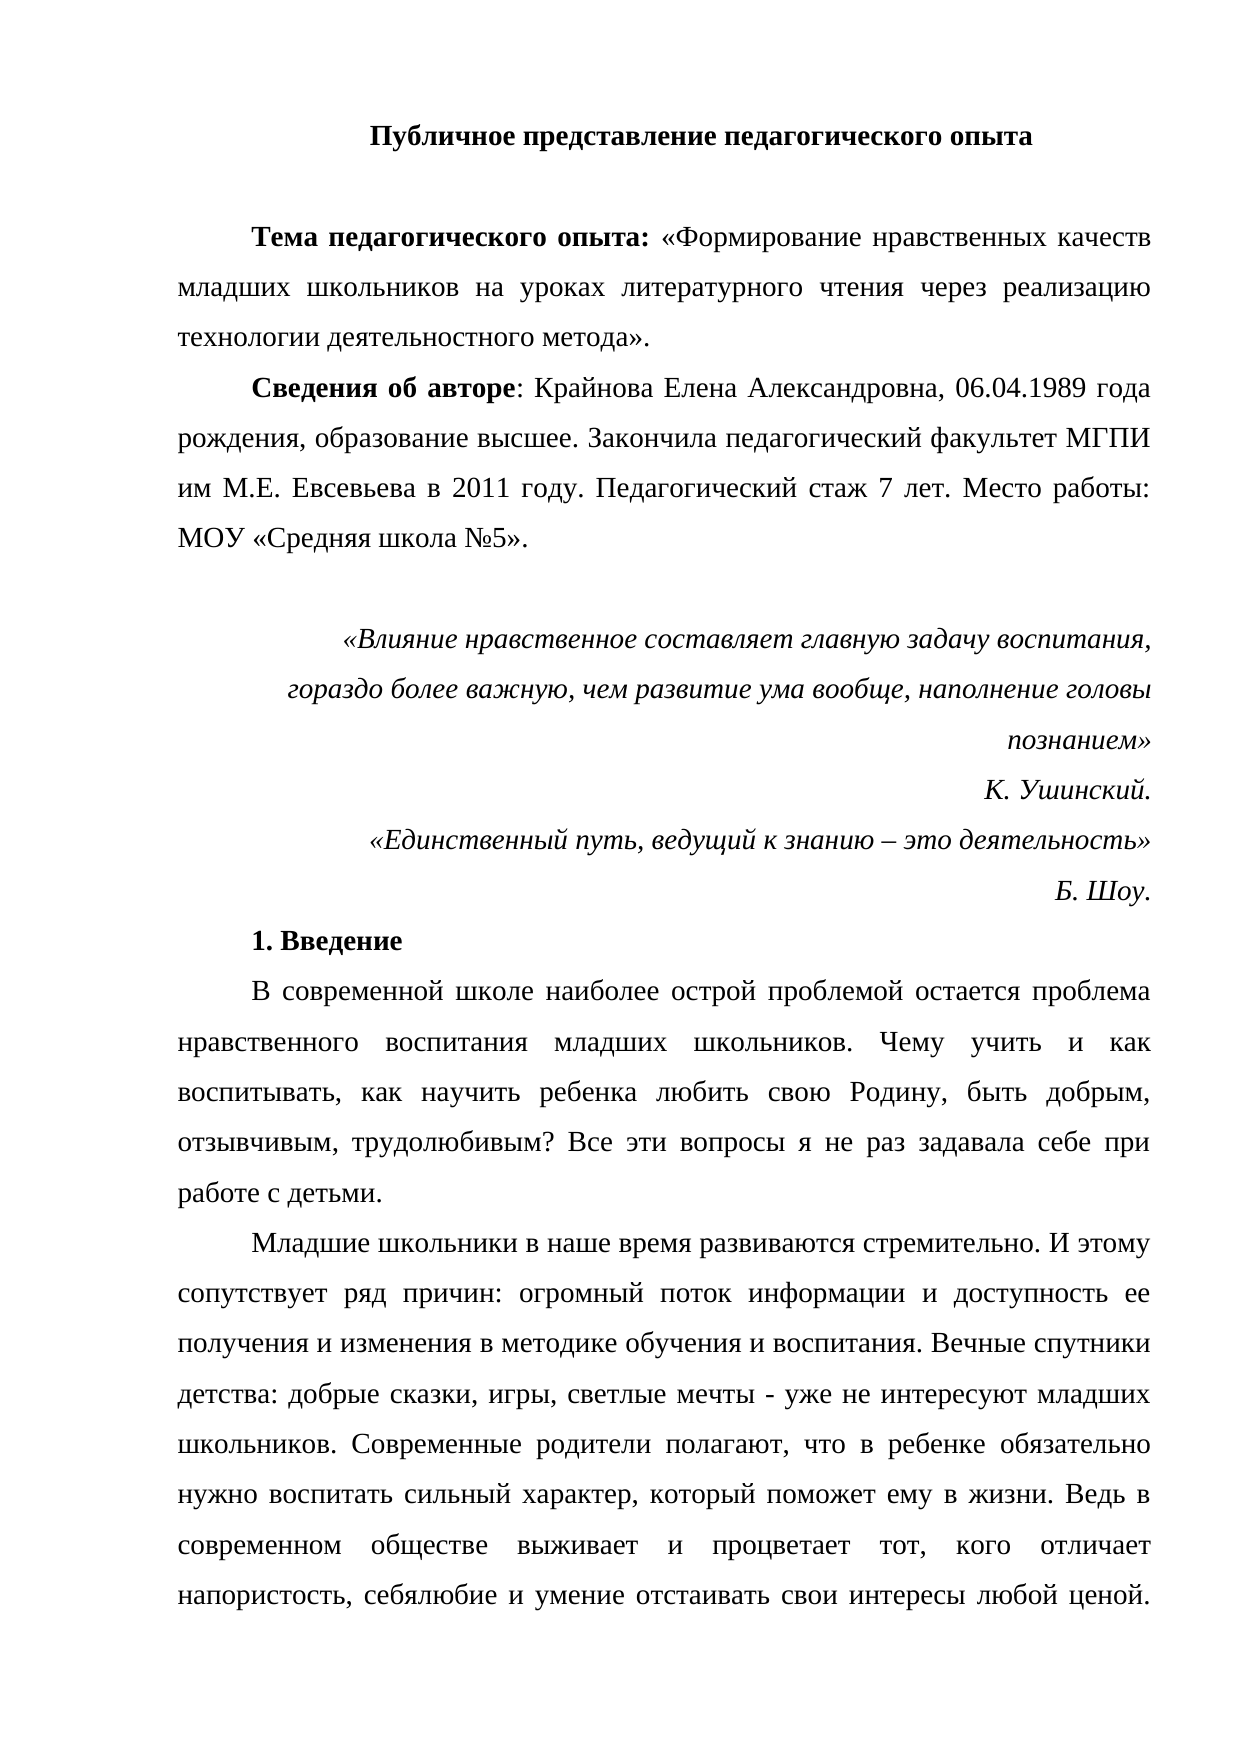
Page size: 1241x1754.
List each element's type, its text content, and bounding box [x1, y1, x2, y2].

text «Единственный путь, ведущий к знанию – это деятельность» [177, 822, 1152, 856]
text Публичное представление педагогического опыта [177, 118, 1152, 152]
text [177, 1225, 1152, 1611]
text «Влияние нравственное составляет главную задачу воспитания, гораздо более важную, чем развитие ума вообще, наполнение головы познанием» [177, 621, 1152, 755]
text 1. Введение [177, 923, 1152, 957]
text К. Ушинский. [177, 772, 1152, 806]
text Тема педагогического опыта: «Формирование нравственных качеств младших школьников на уроках литературного чтения через реализацию технологии деятельностного метода». [177, 219, 1152, 353]
text Б. Шоу. [177, 873, 1152, 906]
text В современной школе наиболее острой проблемой остается проблема нравственного воспитания младших школьников. Чему учить и как воспитывать, как научить ребенка любить свою Родину, быть добрым, отзывчивым, трудолюбивым? Все эти вопросы я не раз задавала себе при работе с детьми. [177, 973, 1152, 1208]
text Сведения об авторе: Крайнова Елена Александровна, 06.04.1989 года рождения, образование высшее. Закончила педагогический факультет МГПИ им М.Е. Евсевьева в 2011 году. Педагогический стаж 7 лет. Место работы: МОУ «Средняя школа №5». [177, 370, 1152, 554]
